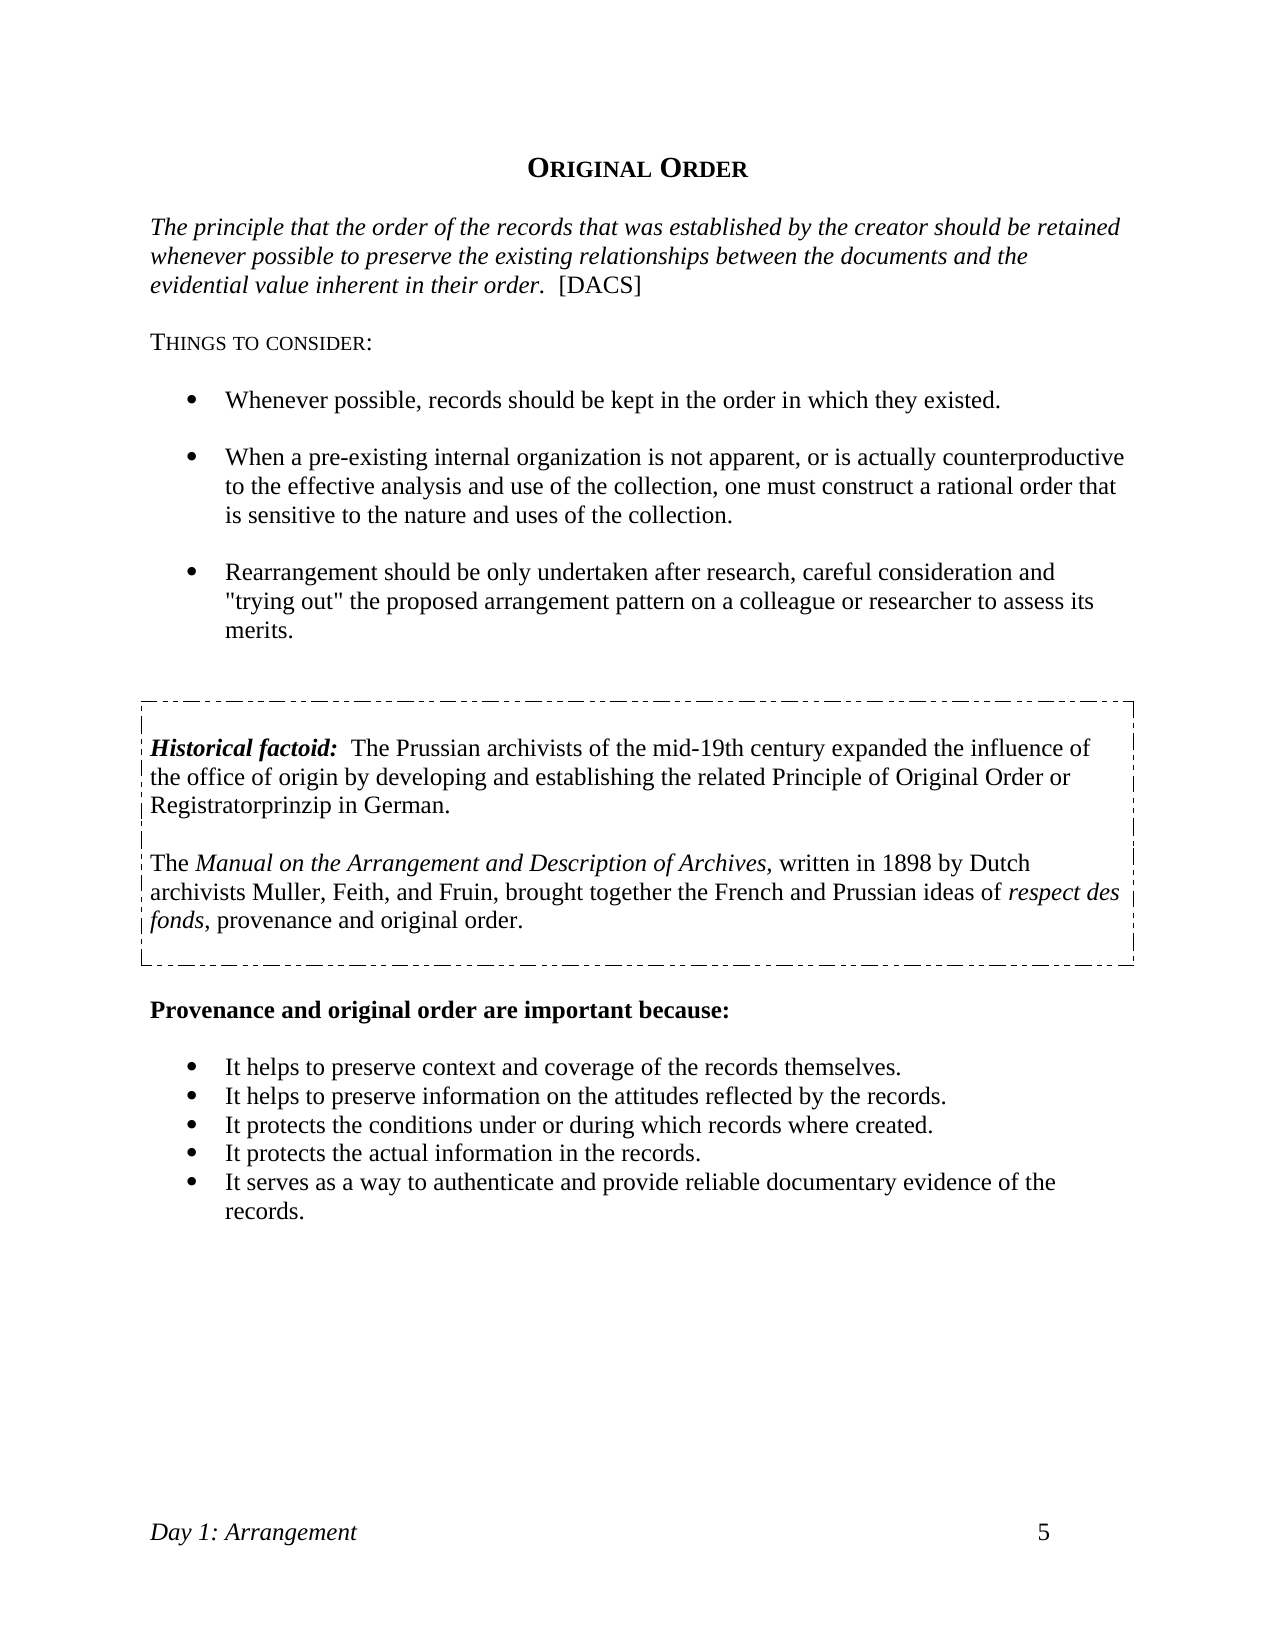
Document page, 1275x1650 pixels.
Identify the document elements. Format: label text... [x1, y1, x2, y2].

list It protects the conditions under or during which records where created. [187, 1110, 1125, 1138]
list It helps to preserve context and coverage of the records themselves. [187, 1052, 1125, 1081]
list It protects the actual information in the records. [187, 1138, 1125, 1167]
list Whenever possible, records should be kept in the order in which they existed. [187, 385, 1125, 413]
text Historical factoid: The Prussian archivists of the mid-19th century expanded the influence of the office of origin by developing and establishing the related Principle of Original Order or Registratorprinzip in German. [150, 733, 1125, 819]
text Provenance and original order are important because: [150, 995, 1125, 1023]
list It serves as a way to authenticate and provide reliable documentary evidence of the records. [187, 1167, 1125, 1225]
text Things to consider: [150, 327, 1125, 356]
text The principle that the order of the records that was established by the creator should be retained whenever possible to preserve the existing relationships between the documents and the evidential value inherent in their order. [DACS] [150, 212, 1125, 298]
list When a pre-existing internal organization is not apparent, or is actually counterproductive to the effective analysis and use of the collection, one must construct a rational order that is sensitive to the nature and uses of the collection. [187, 442, 1125, 528]
list Rearrangement should be only undertaken after research, careful consideration and "trying out" the proposed arrangement pattern on a colleague or researcher to assess its merits. [187, 557, 1125, 643]
list It helps to preserve information on the attitudes reflected by the records. [187, 1081, 1125, 1110]
text Original Order [150, 150, 1125, 183]
text The Manual on the Arrangement and Description of Archives, written in 1898 by Dutch archivists Muller, Feith, and Fruin, brought together the French and Prussian ideas of respect des fonds, provenance and original order. [150, 848, 1125, 934]
